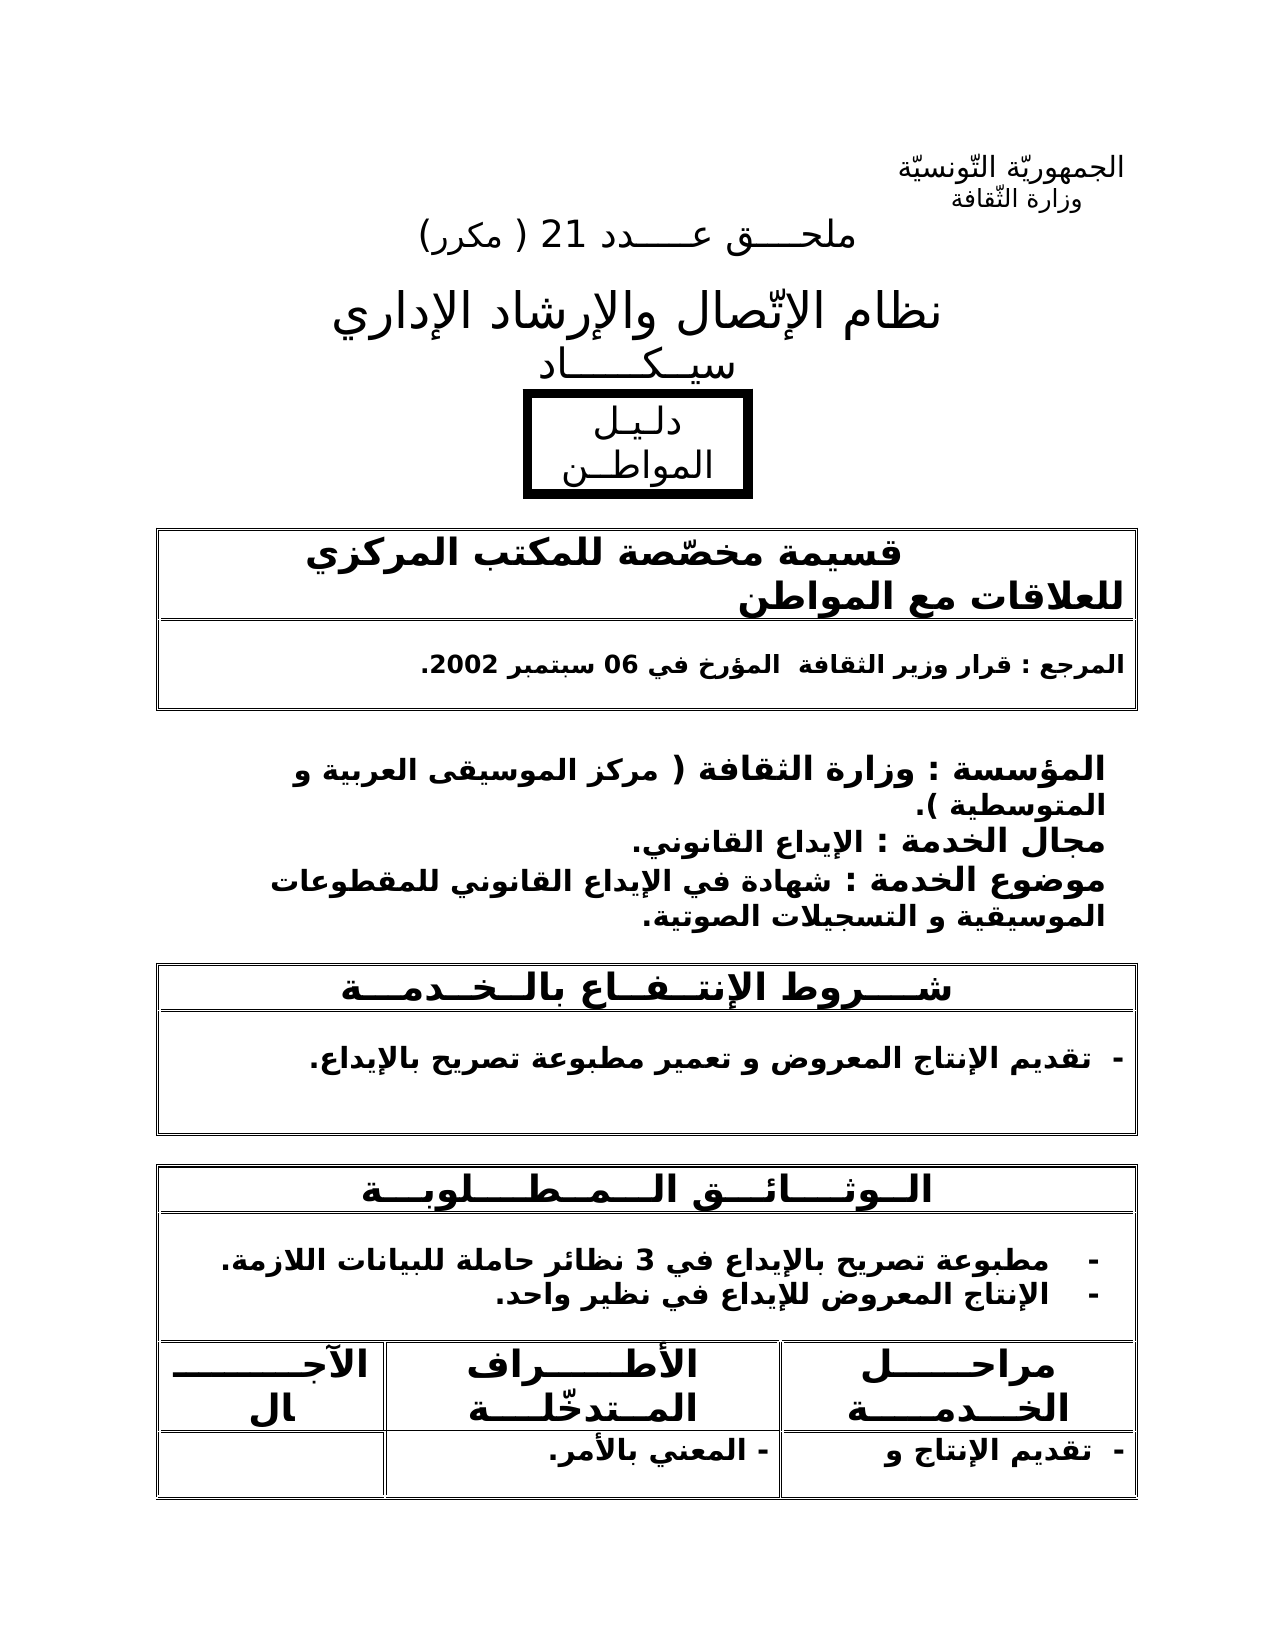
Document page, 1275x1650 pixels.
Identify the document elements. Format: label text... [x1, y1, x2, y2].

text نظام الإتّصال والإرشاد الإداري [150, 282, 1125, 340]
text المؤسسة : وزارة الثقافة ( مركز الموسيقى العربية و المتوسطية ). [150, 749, 1106, 822]
table_header قسيمة مخصّصة للمكتب المركزي للعلاقات مع المواطن [159, 531, 1135, 618]
table_header الــوثــــائـــق الـــمــطــــلوبـــة [159, 1168, 1135, 1211]
text ملحــــق عـــــدد 21 ( مكرر) [150, 213, 1125, 257]
text الجمهوريّة التّونسيّة [150, 150, 1125, 184]
table_cell في الإبان. [158, 1430, 385, 1497]
text دلـيـل المواطــن [532, 398, 743, 489]
table_cell - تقديم الإنتاج المعروض و تعمير مطبوعة تصريح بالإيداع. [158, 1009, 1136, 1132]
text مجال الخدمة : الإيداع القانوني. [150, 822, 1106, 861]
subtitle وزارة الثّقافة [150, 184, 1106, 213]
table_cell الآجــــــــــال [159, 1340, 383, 1430]
text سيــكــــــاد [534, 340, 741, 388]
table_header شــــروط الإنتــفــاع بالــخــدمـــة [159, 966, 1135, 1009]
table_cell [385, 1431, 779, 1497]
text موضوع الخدمة : شهادة في الإيداع القانوني للمقطوعات الموسيقية و التسجيلات الصوتية. [150, 861, 1106, 934]
table_cell المرجع : قرار وزير الثقافة المؤرخ في 06 سبتمبر 2002. [158, 618, 1136, 708]
table_cell مطبوعة تصريح بالإيداع في 3 نظائر حاملة للبيانات اللازمة. الإنتاج المعروض للإيداع في نظير واحد. [158, 1211, 1136, 1340]
table_cell مراحــــــل الخـــدمـــــة [782, 1340, 1135, 1430]
table_cell الأطــــــراف المــتدخّلــــة [387, 1340, 780, 1430]
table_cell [780, 1430, 1136, 1497]
